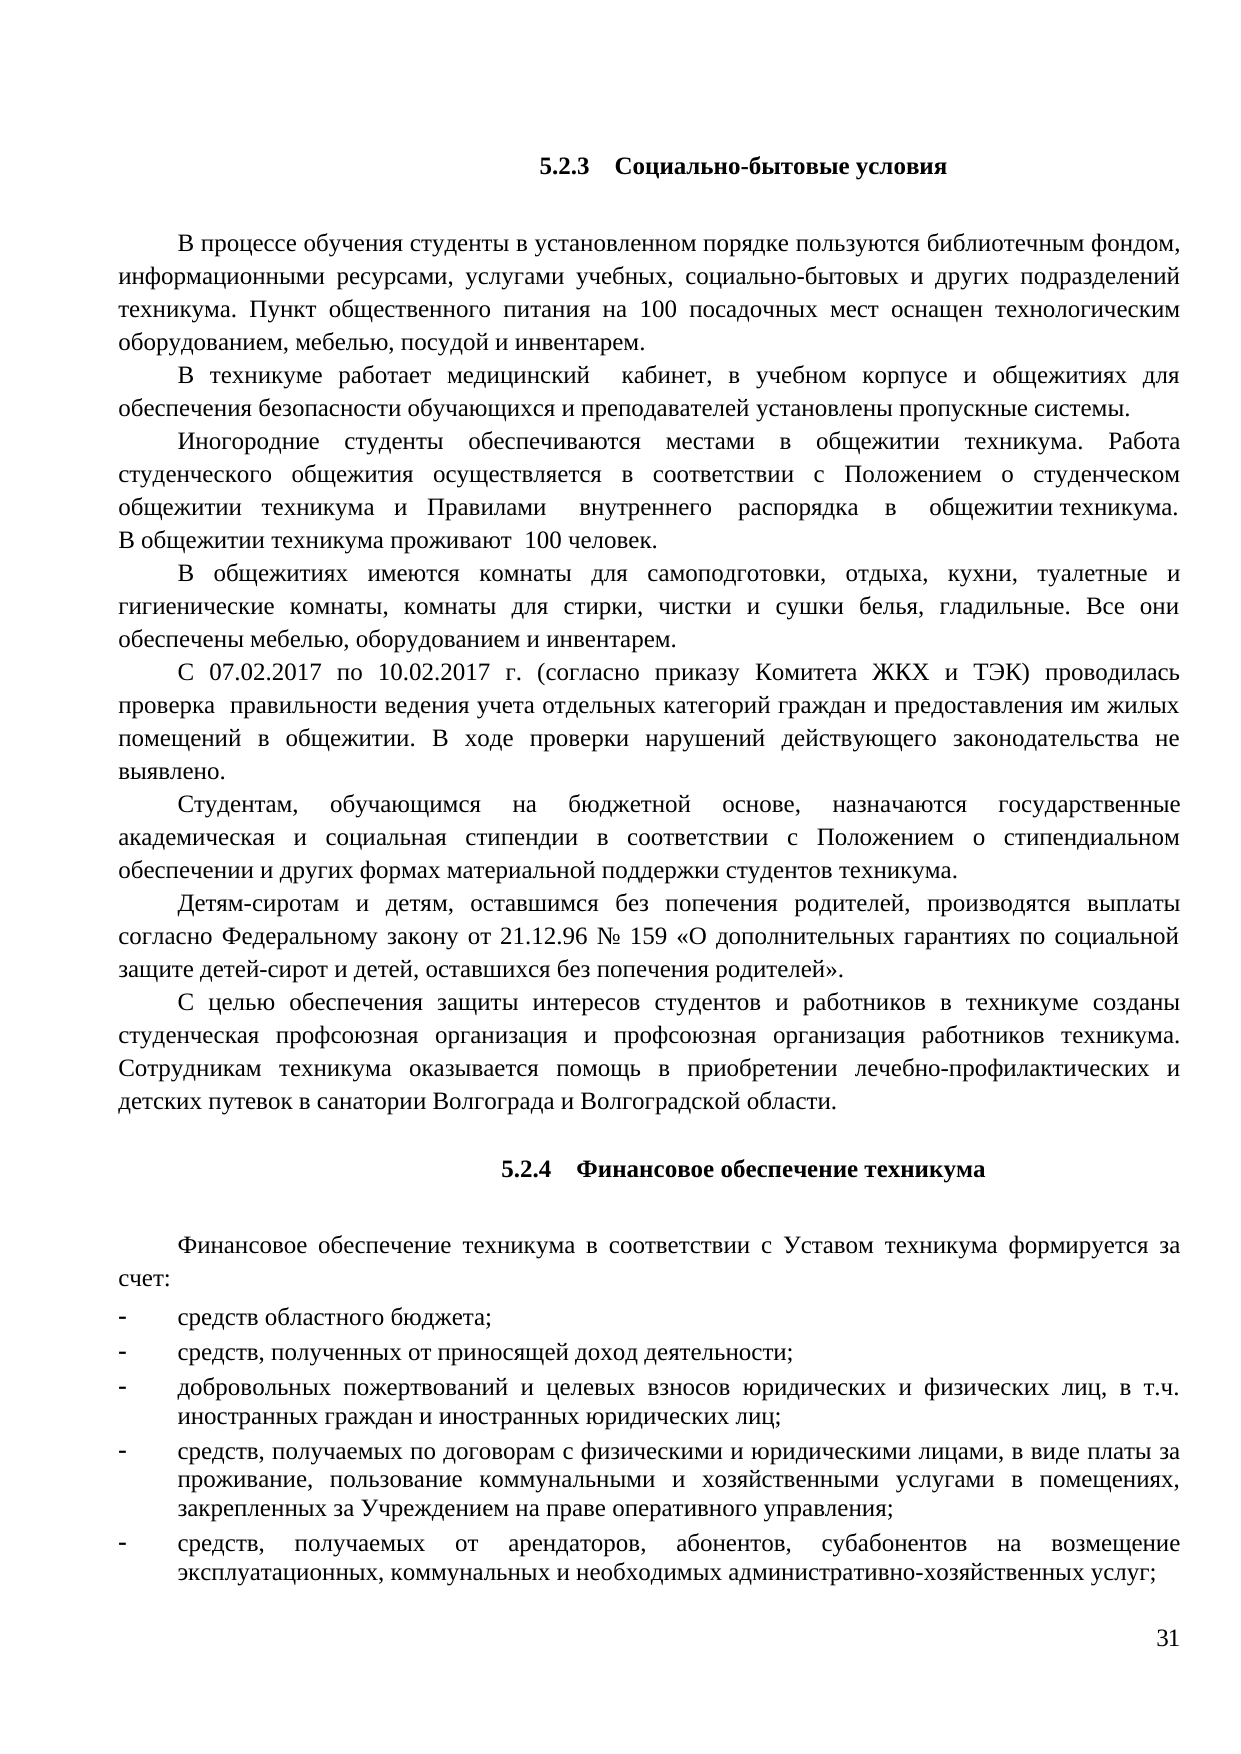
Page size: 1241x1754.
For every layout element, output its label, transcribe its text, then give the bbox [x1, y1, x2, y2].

list средств, полученных от приносящей доход деятельности; [118, 1337, 1181, 1366]
list средств, получаемых по договорам с физическими и юридическими лицами, в виде платы за проживание, пользование коммунальными и хозяйственными услугами в помещениях, закрепленных за Учреждением на праве оперативного управления; [118, 1436, 1181, 1522]
text Детям-сиротам и детям, оставшимся без попечения родителей, производятся выплаты согласно Федеральному закону от 21.12.96 № 159 «О дополнительных гарантиях по социальной защите детей-сирот и детей, оставшихся без попечения родителей». [118, 888, 1181, 983]
text С 07.02.2017 по 10.02.2017 г. (согласно приказу Комитета ЖКХ и ТЭК) проводилась проверка правильности ведения учета отдельных категорий граждан и предоставления им жилых помещений в общежитии. В ходе проверки нарушений действующего законодательства не выявлено. [118, 657, 1181, 785]
list Финансовое обеспечение техникума [306, 1154, 1181, 1183]
text С целью обеспечения защиты интересов студентов и работников в техникуме созданы студенческая профсоюзная организация и профсоюзная организация работников техникума. Сотрудникам техникума оказывается помощь в приобретении лечебно-профилактических и детских путевок в санатории Волгограда и Волгоградской области. [118, 987, 1181, 1115]
text В техникуме работает медицинский кабинет, в учебном корпусе и общежитиях для обеспечения безопасности обучающихся и преподавателей установлены пропускные системы. [118, 360, 1181, 422]
list средств, получаемых от арендаторов, абонентов, субабонентов на возмещение эксплуатационных, коммунальных и необходимых административно-хозяйственных услуг; [118, 1528, 1181, 1586]
text В процессе обучения студенты в установленном порядке пользуются библиотечным фондом, информационными ресурсами, услугами учебных, социально-бытовых и других подразделений техникума. Пункт общественного питания на 100 посадочных мест оснащен технологическим оборудованием, мебелью, посудой и инвентарем. [118, 228, 1181, 356]
text Студентам, обучающимся на бюджетной основе, назначаются государственные академическая и социальная стипендии в соответствии с Положением о стипендиальном обеспечении и других формах материальной поддержки студентов техникума. [118, 789, 1181, 884]
text В общежитиях имеются комнаты для самоподготовки, отдыха, кухни, туалетные и гигиенические комнаты, комнаты для стирки, чистки и сушки белья, гладильные. Все они обеспечены мебелью, оборудованием и инвентарем. [118, 558, 1181, 653]
text Финансовое обеспечение техникума в соответствии с Уставом техникума формируется за счет: [118, 1230, 1181, 1291]
list добровольных пожертвований и целевых взносов юридических и физических лиц, в т.ч. иностранных граждан и иностранных юридических лиц; [118, 1372, 1181, 1429]
list средств областного бюджета; [118, 1302, 1181, 1331]
text Иногородние студенты обеспечиваются местами в общежитии техникума. Работа студенческого общежития осуществляется в соответствии с Положением о студенческом общежитии техникума и Правилами внутреннего распорядка в общежитии техникума. В общежитии техникума проживают 100 человек. [118, 426, 1181, 554]
list Социально-бытовые условия [306, 151, 1181, 180]
